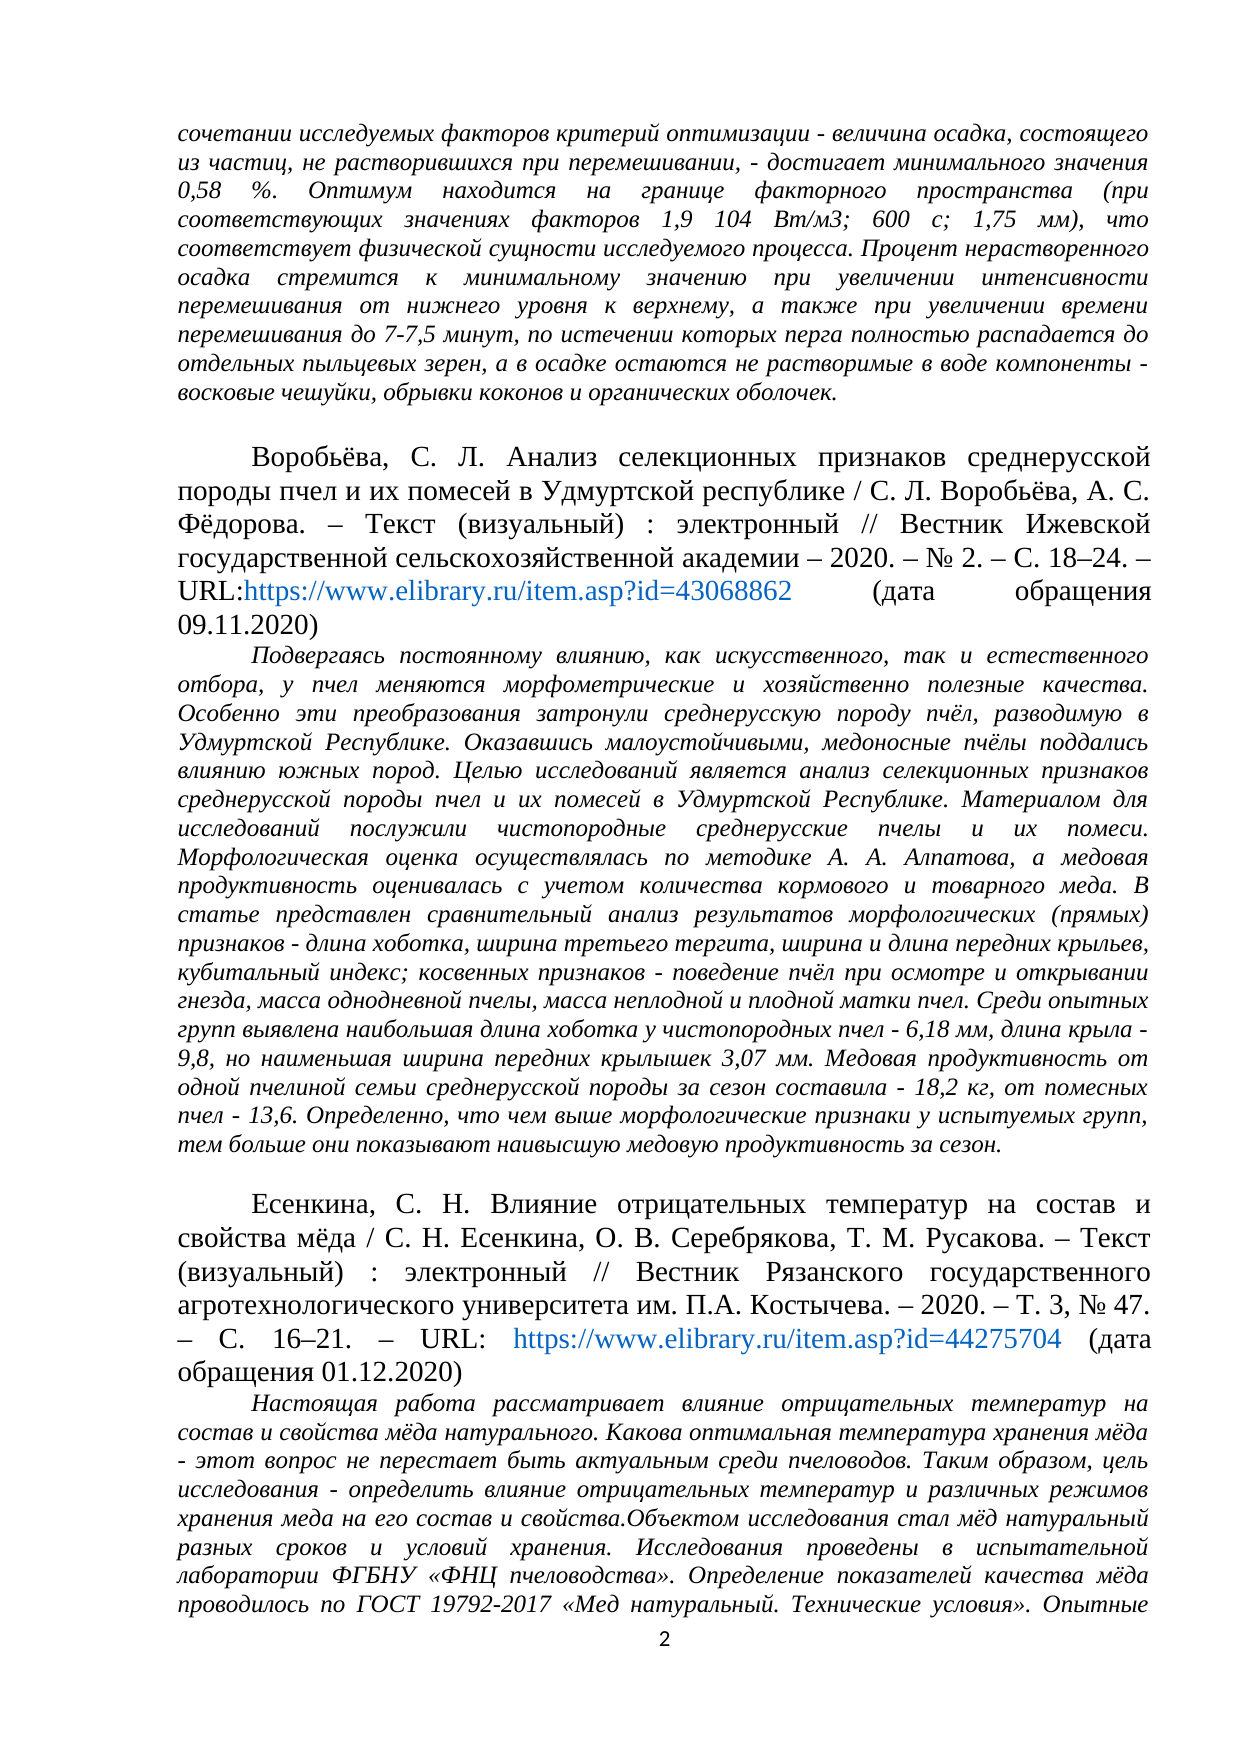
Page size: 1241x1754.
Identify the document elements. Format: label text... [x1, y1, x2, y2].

text Есенкина, С. Н. Влияние отрицательных температур на состав и свойства мёда / С. Н. Есенкина, О. В. Серебрякова, Т. М. Русакова. – Текст (визуальный) : электронный // Вестник Рязанского государственного агротехнологического университета им. П.А. Костычева. – 2020. – Т. 3, № 47. – С. 16–21. – URL: https://www.elibrary.ru/item.asp?id=44275704 (дата обращения 01.12.2020) [177, 1187, 1152, 1388]
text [177, 118, 1152, 406]
text Подвергаясь постоянному влиянию, как искусственного, так и естественного отбора, у пчел меняются морфометрические и хозяйственно полезные качества. Особенно эти преобразования затронули среднерусскую породу пчёл, разводимую в Удмуртской Республике. Оказавшись малоустойчивыми, медоносные пчёлы поддались влиянию южных пород. Целью исследований является анализ селекционных признаков среднерусской породы пчел и их помесей в Удмуртской Республике. Материалом для исследований послужили чистопородные среднерусские пчелы и их помеси. Морфологическая оценка осуществлялась по методике А. А. Алпатова, а медовая продуктивность оценивалась с учетом количества кормового и товарного меда. В статье представлен сравнительный анализ результатов морфологических (прямых) признаков - длина хоботка, ширина третьего тергита, ширина и длина передних крыльев, кубитальный индекс; косвенных признаков - поведение пчёл при осмотре и открывании гнезда, масса однодневной пчелы, масса неплодной и плодной матки пчел. Среди опытных групп выявлена наибольшая длина хоботка у чистопородных пчел - 6,18 мм, длина крыла - 9,8, но наименьшая ширина передних крылышек 3,07 мм. Медовая продуктивность от одной пчелиной семьи среднерусской породы за сезон составила - 18,2 кг, от помесных пчел - 13,6. Определенно, что чем выше морфологические признаки у испытуемых групп, тем больше они показывают наивысшую медовую продуктивность за сезон. [177, 640, 1152, 1158]
text Воробьёва, С. Л. Анализ селекционных признаков среднерусской породы пчел и их помесей в Удмуртской республике / С. Л. Воробьёва, А. С. Фёдорова. – Текст (визуальный) : электронный // Вестник Ижевской государственной сельскохозяйственной академии – 2020. – № 2. – С. 18–24. – URL:https://www.elibrary.ru/item.asp?id=43068862 (дата обращения 09.11.2020) [177, 439, 1152, 640]
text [177, 1388, 1152, 1618]
